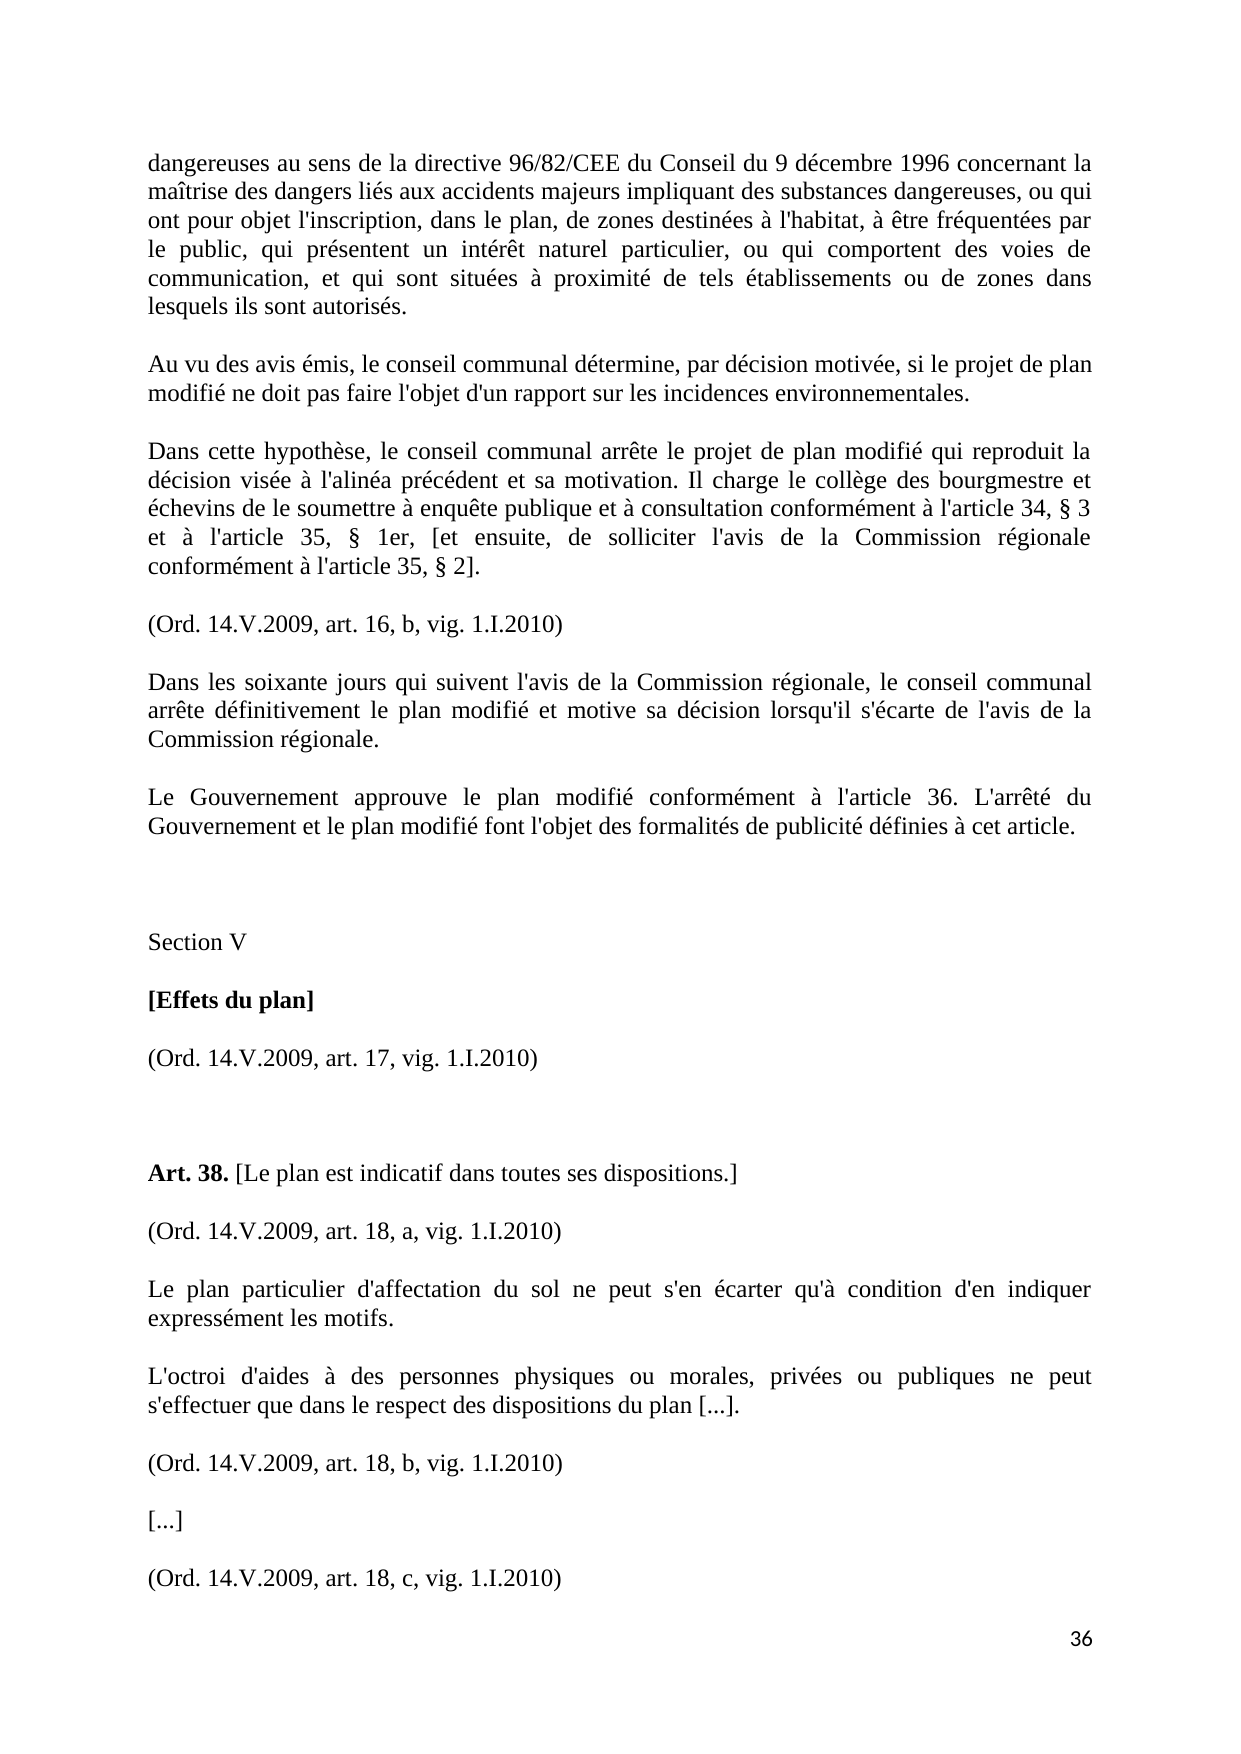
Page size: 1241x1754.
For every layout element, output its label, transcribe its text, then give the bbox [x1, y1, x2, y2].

text Art. 38. [Le plan est indicatif dans toutes ses dispositions.] [148, 1158, 1093, 1187]
text Le Gouvernement approuve le plan modifié conformément à l'article 36. L'arrêté du Gouvernement et le plan modifié font l'objet des formalités de publicité définies à cet article. [148, 782, 1093, 840]
text (Ord. 14.V.2009, art. 18, a, vig. 1.I.2010) [148, 1216, 1093, 1245]
text L'octroi d'aides à des personnes physiques ou morales, privées ou publiques ne peut s'effectuer que dans le respect des dispositions du plan [...]. [148, 1361, 1093, 1418]
text (Ord. 14.V.2009, art. 16, b, vig. 1.I.2010) [148, 609, 1093, 638]
text [Effets du plan] [148, 985, 1093, 1013]
text Section V [148, 927, 1093, 956]
text (Ord. 14.V.2009, art. 18, b, vig. 1.I.2010) [148, 1448, 1093, 1476]
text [148, 148, 1093, 320]
text Dans les soixante jours qui suivent l'avis de la Commission régionale, le conseil communal arrête définitivement le plan modifié et motive sa décision lorsqu'il s'écarte de l'avis de la Commission régionale. [148, 667, 1093, 753]
text (Ord. 14.V.2009, art. 18, c, vig. 1.I.2010) [148, 1563, 1093, 1592]
text (Ord. 14.V.2009, art. 17, vig. 1.I.2010) [148, 1043, 1093, 1071]
text Dans cette hypothèse, le conseil communal arrête le projet de plan modifié qui reproduit la décision visée à l'alinéa précédent et sa motivation. Il charge le collège des bourgmestre et échevins de le soumettre à enquête publique et à consultation conformément à l'article 34, § 3 et à l'article 35, § 1er, [et ensuite, de solliciter l'avis de la Commission régionale conformément à l'article 35, § 2]. [148, 436, 1093, 580]
text [...] [148, 1506, 1093, 1534]
text Le plan particulier d'affectation du sol ne peut s'en écarter qu'à condition d'en indiquer expressément les motifs. [148, 1274, 1093, 1332]
text Au vu des avis émis, le conseil communal détermine, par décision motivée, si le projet de plan modifié ne doit pas faire l'objet d'un rapport sur les incidences environnementales. [148, 349, 1093, 407]
